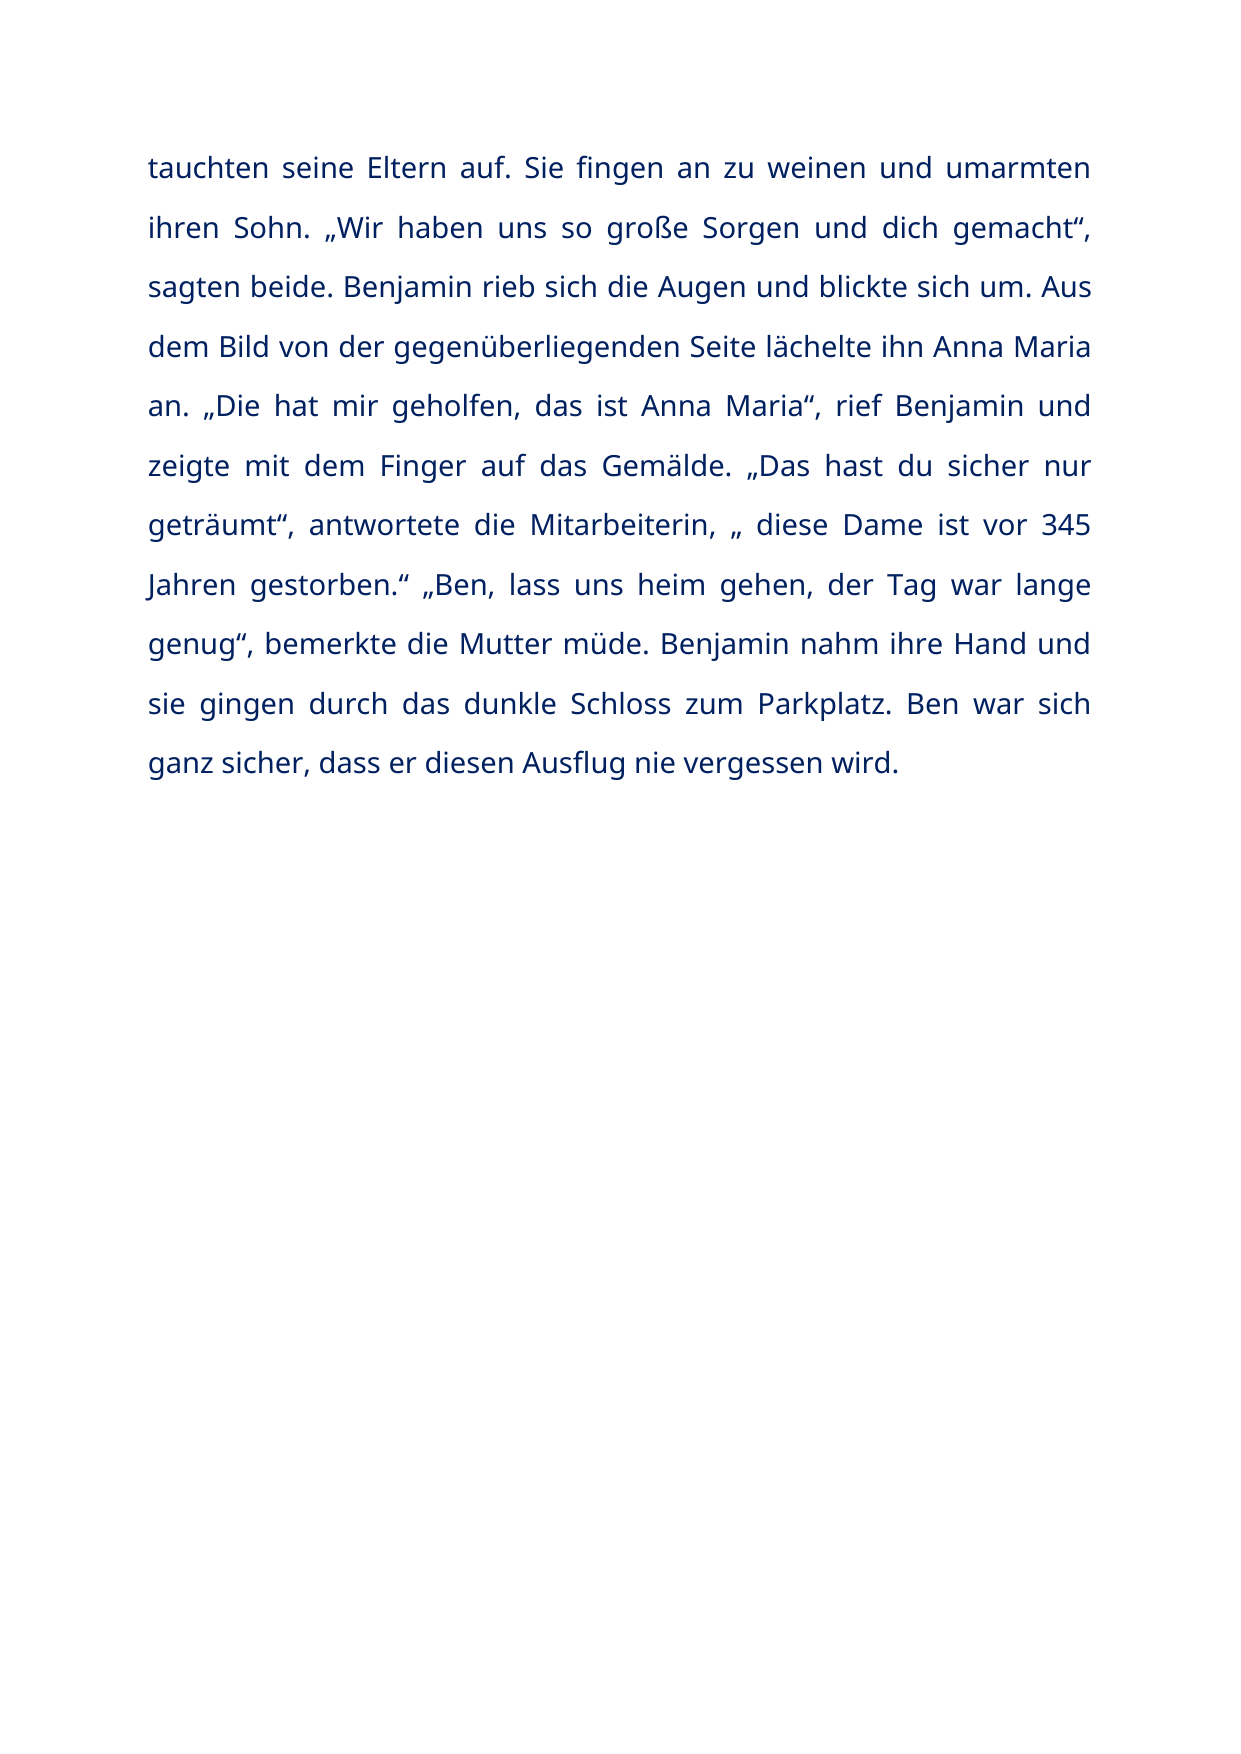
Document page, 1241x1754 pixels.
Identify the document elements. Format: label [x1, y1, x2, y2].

text [148, 148, 1093, 782]
